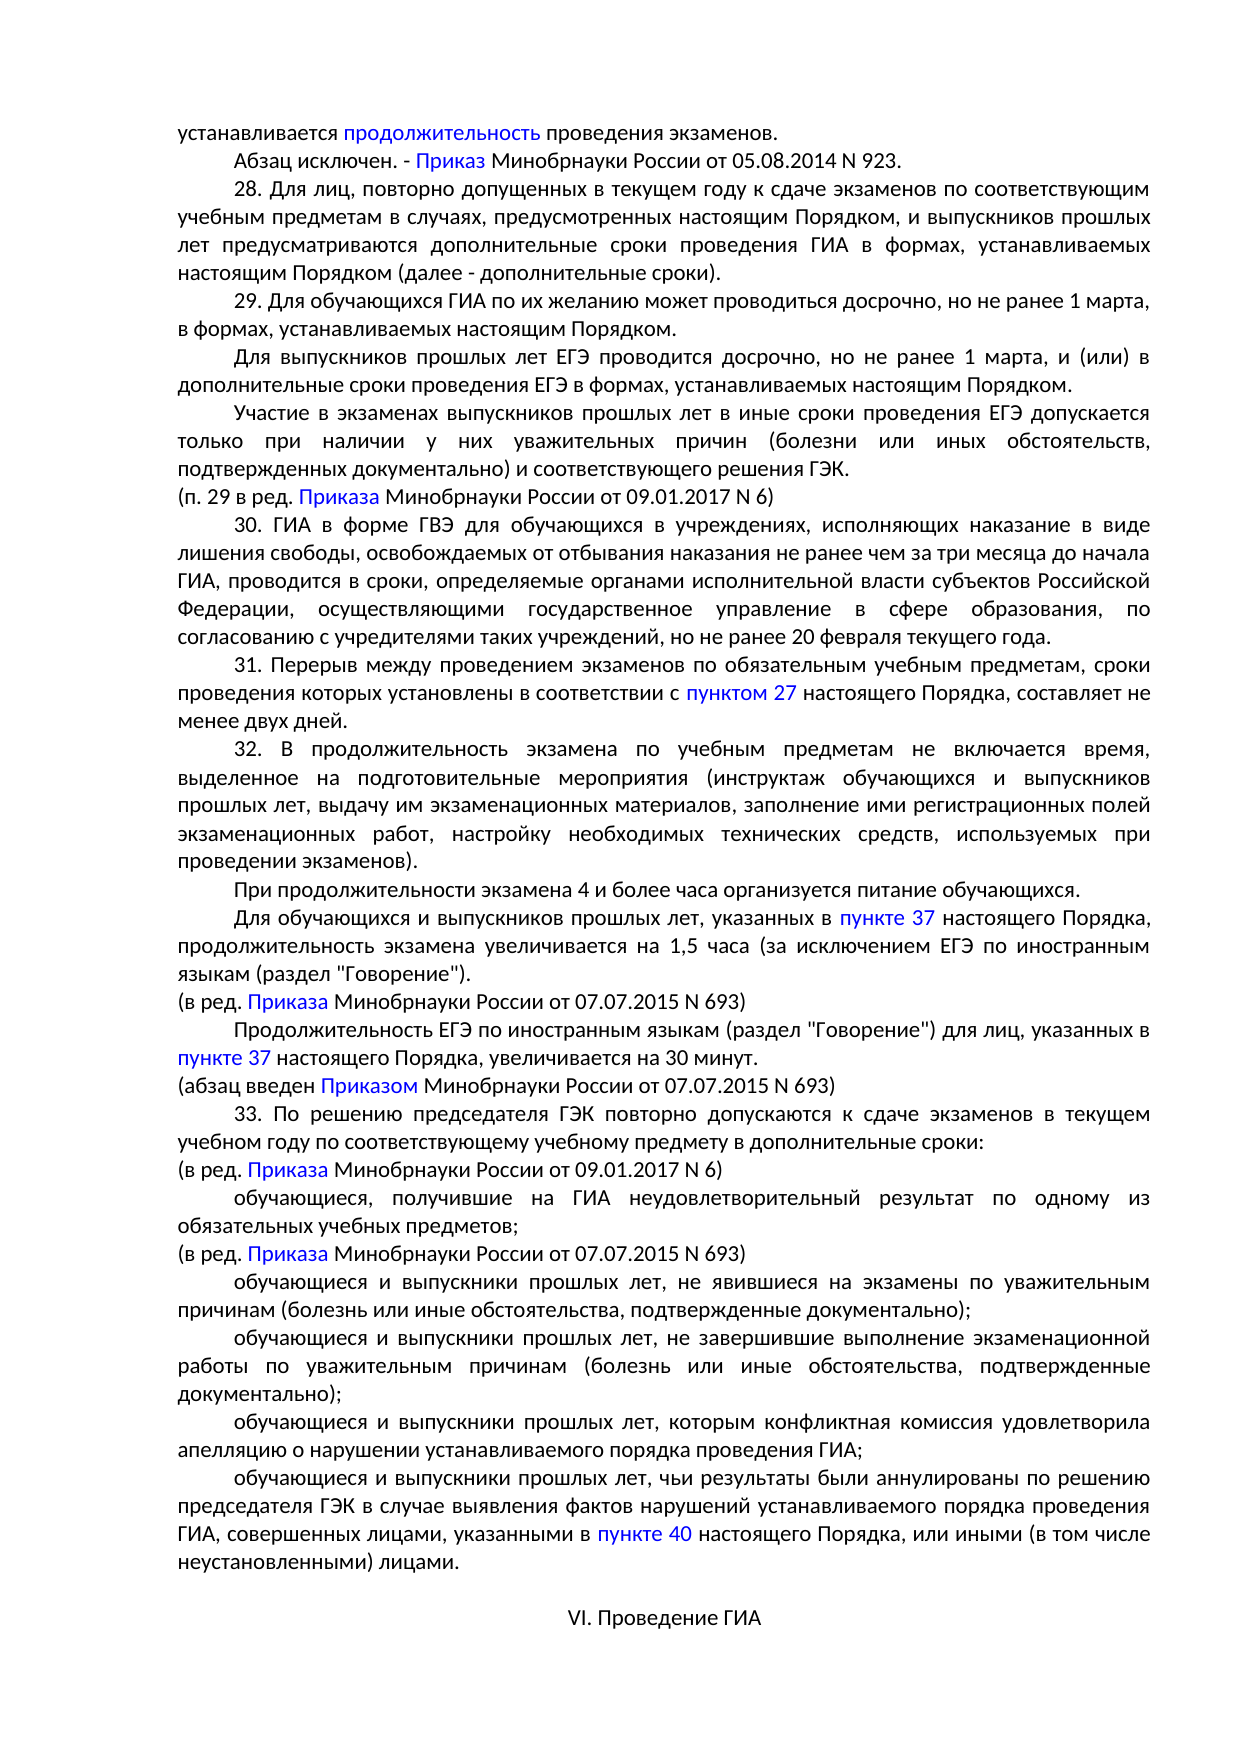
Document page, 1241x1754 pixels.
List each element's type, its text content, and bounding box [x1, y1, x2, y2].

text Для выпускников прошлых лет ЕГЭ проводится досрочно, но не ранее 1 марта, и (или) в дополнительные сроки проведения ЕГЭ в формах, устанавливаемых настоящим Порядком. [177, 342, 1152, 398]
text (в ред. Приказа Минобрнауки России от 07.07.2015 N 693) [177, 987, 1152, 1015]
text (п. 29 в ред. Приказа Минобрнауки России от 09.01.2017 N 6) [177, 482, 1152, 510]
text обучающиеся и выпускники прошлых лет, чьи результаты были аннулированы по решению председателя ГЭК в случае выявления фактов нарушений устанавливаемого порядка проведения ГИА, совершенных лицами, указанными в пункте 40 настоящего Порядка, или иными (в том числе неустановленными) лицами. [177, 1463, 1152, 1575]
text При продолжительности экзамена 4 и более часа организуется питание обучающихся. [177, 875, 1152, 903]
text 33. По решению председателя ГЭК повторно допускаются к сдаче экзаменов в текущем учебном году по соответствующему учебному предмету в дополнительные сроки: [177, 1099, 1152, 1155]
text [177, 118, 1152, 146]
text 29. Для обучающихся ГИА по их желанию может проводиться досрочно, но не ранее 1 марта, в формах, устанавливаемых настоящим Порядком. [177, 286, 1152, 342]
text (в ред. Приказа Минобрнауки России от 07.07.2015 N 693) [177, 1239, 1152, 1267]
text Абзац исключен. - Приказ Минобрнауки России от 05.08.2014 N 923. [177, 146, 1152, 174]
text 31. Перерыв между проведением экзаменов по обязательным учебным предметам, сроки проведения которых установлены в соответствии с пунктом 27 настоящего Порядка, составляет не менее двух дней. [177, 651, 1152, 734]
text 30. ГИА в форме ГВЭ для обучающихся в учреждениях, исполняющих наказание в виде лишения свободы, освобождаемых от отбывания наказания не ранее чем за три месяца до начала ГИА, проводится в сроки, определяемые органами исполнительной власти субъектов Российской Федерации, осуществляющими государственное управление в сфере образования, по согласованию с учредителями таких учреждений, но не ранее 20 февраля текущего года. [177, 510, 1152, 651]
text обучающиеся и выпускники прошлых лет, не явившиеся на экзамены по уважительным причинам (болезнь или иные обстоятельства, подтвержденные документально); [177, 1267, 1152, 1323]
text обучающиеся и выпускники прошлых лет, не завершившие выполнение экзаменационной работы по уважительным причинам (болезнь или иные обстоятельства, подтвержденные документально); [177, 1323, 1152, 1407]
text 32. В продолжительность экзамена по учебным предметам не включается время, выделенное на подготовительные мероприятия (инструктаж обучающихся и выпускников прошлых лет, выдачу им экзаменационных материалов, заполнение ими регистрационных полей экзаменационных работ, настройку необходимых технических средств, используемых при проведении экзаменов). [177, 734, 1152, 875]
text обучающиеся, получившие на ГИА неудовлетворительный результат по одному из обязательных учебных предметов; [177, 1183, 1152, 1239]
text Участие в экзаменах выпускников прошлых лет в иные сроки проведения ЕГЭ допускается только при наличии у них уважительных причин (болезни или иных обстоятельств, подтвержденных документально) и соответствующего решения ГЭК. [177, 398, 1152, 482]
text обучающиеся и выпускники прошлых лет, которым конфликтная комиссия удовлетворила апелляцию о нарушении устанавливаемого порядка проведения ГИА; [177, 1407, 1152, 1463]
text 28. Для лиц, повторно допущенных в текущем году к сдаче экзаменов по соответствующим учебным предметам в случаях, предусмотренных настоящим Порядком, и выпускников прошлых лет предусматриваются дополнительные сроки проведения ГИА в формах, устанавливаемых настоящим Порядком (далее - дополнительные сроки). [177, 174, 1152, 286]
text (абзац введен Приказом Минобрнауки России от 07.07.2015 N 693) [177, 1071, 1152, 1099]
text VI. Проведение ГИА [177, 1603, 1152, 1631]
text Для обучающихся и выпускников прошлых лет, указанных в пункте 37 настоящего Порядка, продолжительность экзамена увеличивается на 1,5 часа (за исключением ЕГЭ по иностранным языкам (раздел "Говорение"). [177, 903, 1152, 987]
text (в ред. Приказа Минобрнауки России от 09.01.2017 N 6) [177, 1155, 1152, 1183]
text Продолжительность ЕГЭ по иностранным языкам (раздел "Говорение") для лиц, указанных в пункте 37 настоящего Порядка, увеличивается на 30 минут. [177, 1015, 1152, 1071]
